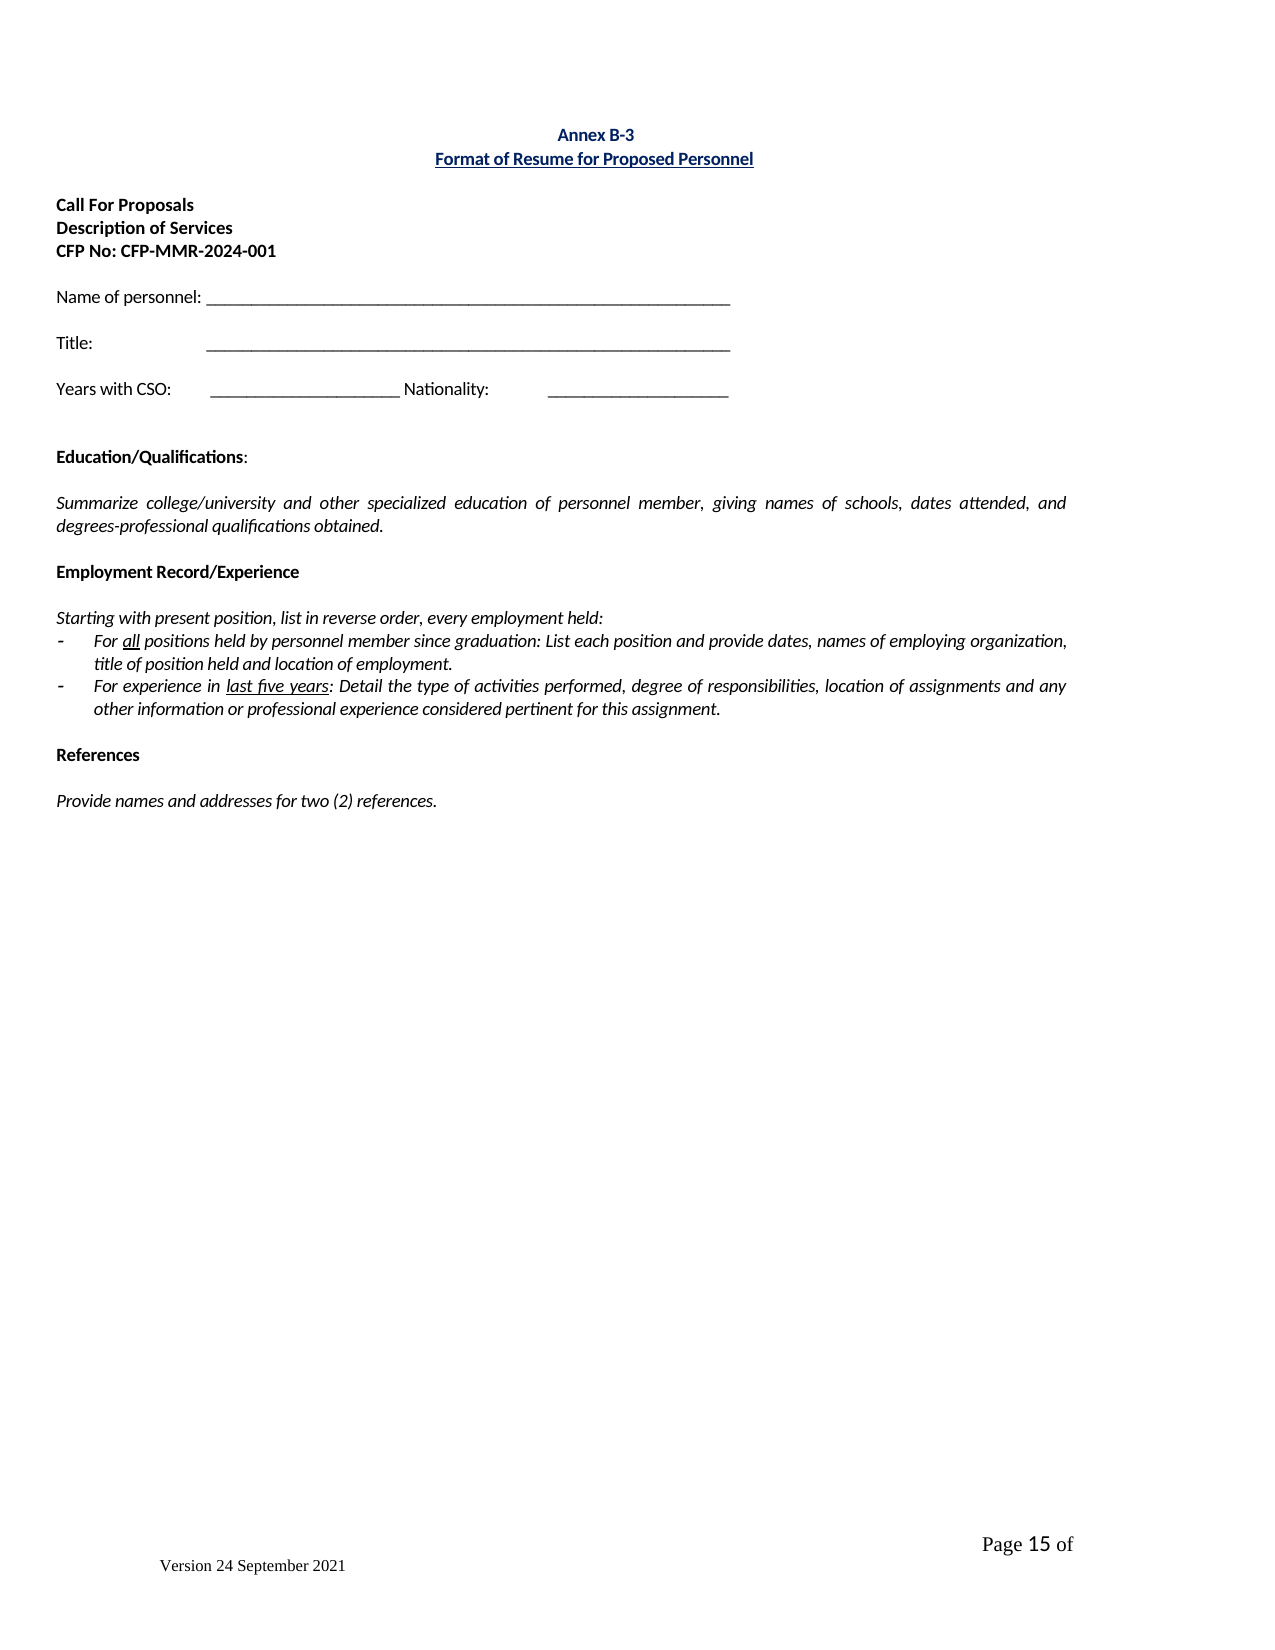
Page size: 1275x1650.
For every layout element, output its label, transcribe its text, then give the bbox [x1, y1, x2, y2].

text Title: __________________________________________________________ [56, 331, 1069, 354]
text Call For Proposals [56, 193, 1135, 216]
text Years with CSO: _____________________ Nationality: ____________________ [56, 377, 1069, 400]
text Annex B-3 [56, 123, 1135, 146]
text Starting with present position, list in reverse order, every employment held: [56, 606, 1069, 629]
text Education/Qualifications: [56, 446, 1069, 468]
list For experience in last five years: Detail the type of activities performed, degree of responsibilities, location of assignments and any other information or professional experience considered pertinent for this assignment. [56, 675, 1069, 721]
text References [56, 743, 1069, 766]
text Name of personnel: __________________________________________________________ [56, 285, 1069, 308]
text Provide names and addresses for two (2) references. [56, 789, 1069, 812]
text CFP No: CFP-MMR-2024-001 [56, 239, 1069, 262]
text Summarize college/university and other specialized education of personnel member, giving names of schools, dates attended, and degrees-professional qualifications obtained. [56, 491, 1069, 537]
list For all positions held by personnel member since graduation: List each position and provide dates, names of employing organization, title of position held and location of employment. [56, 629, 1069, 675]
text Description of Services [56, 216, 1135, 239]
text Format of Resume for Proposed Personnel [56, 148, 1133, 171]
text Employment Record/Experience [56, 560, 1069, 583]
